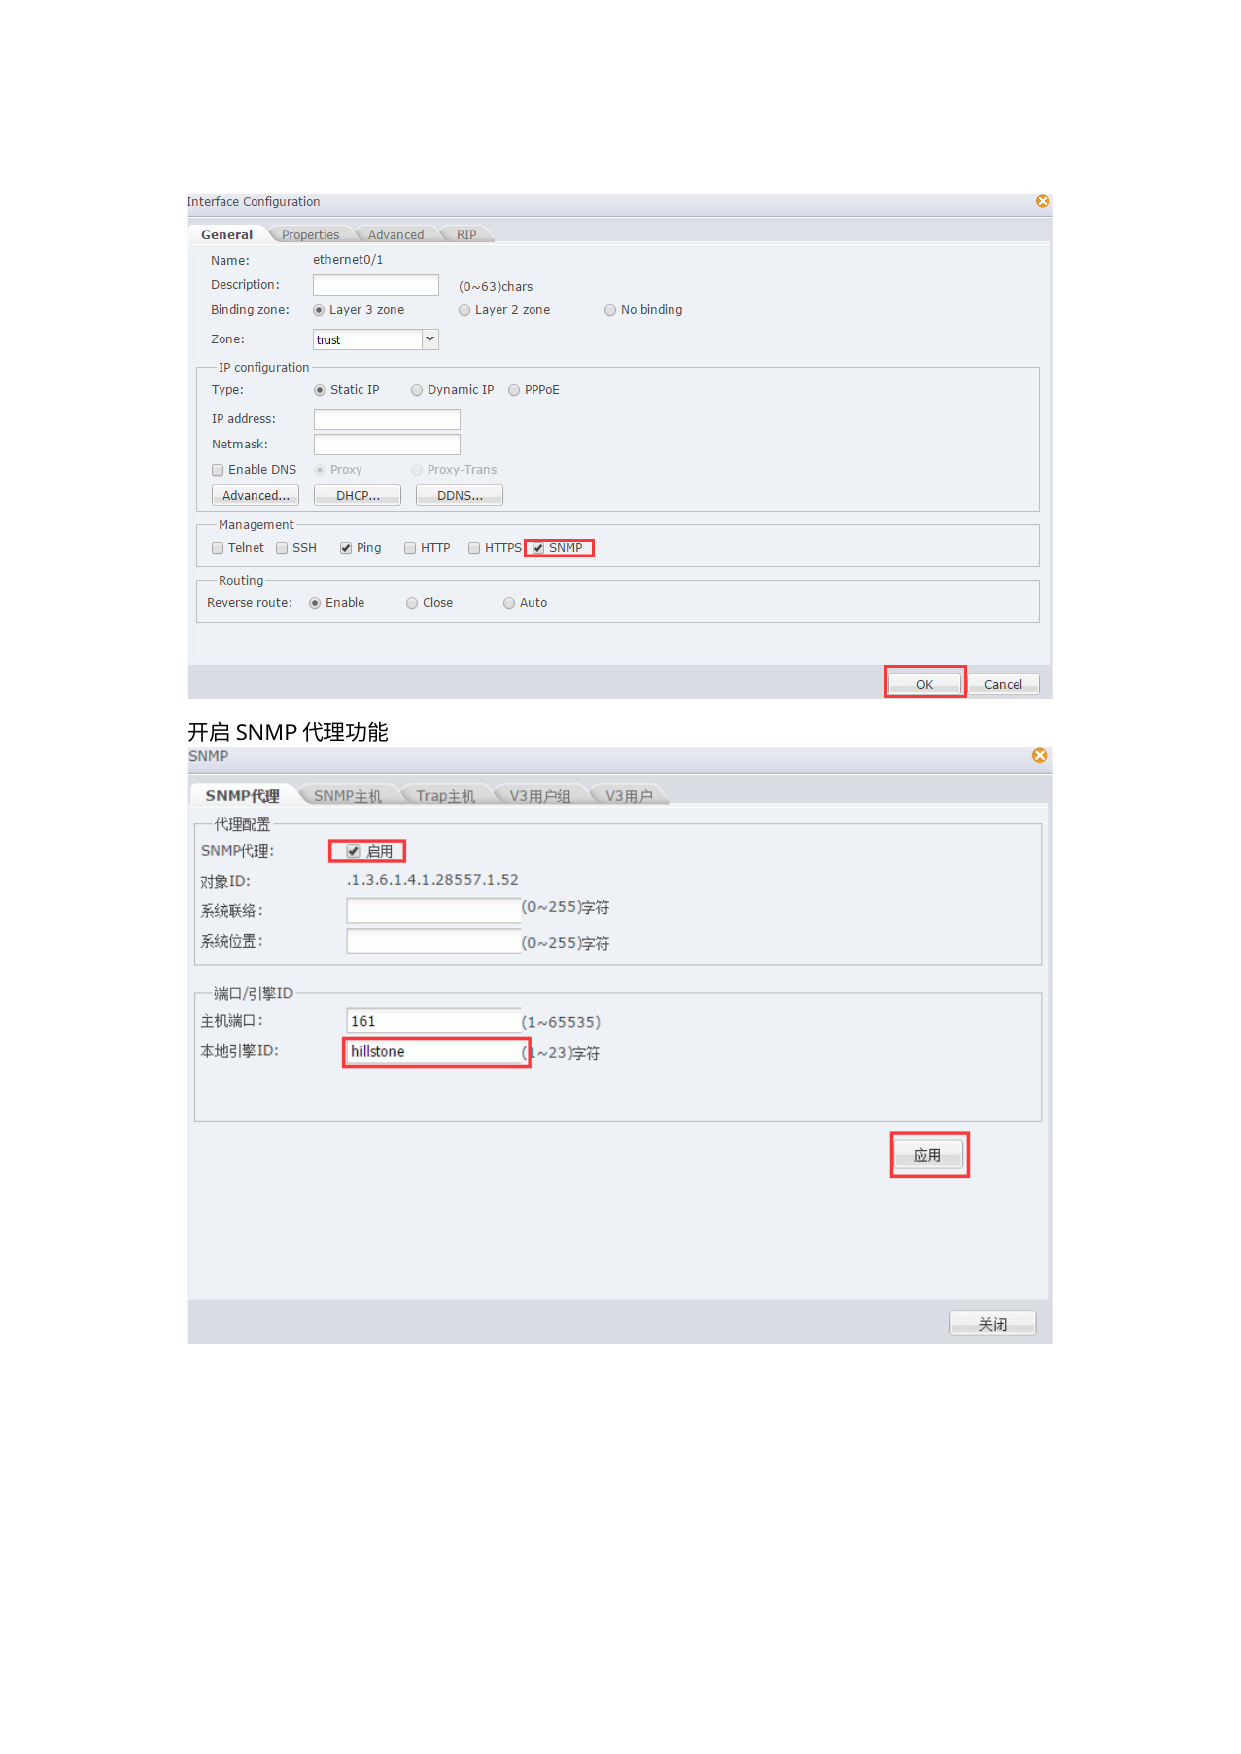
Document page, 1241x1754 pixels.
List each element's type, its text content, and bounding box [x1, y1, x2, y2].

picture [187, 747, 1053, 1344]
picture [187, 194, 1053, 699]
text 开启SNMP代理功能 [187, 714, 1053, 747]
